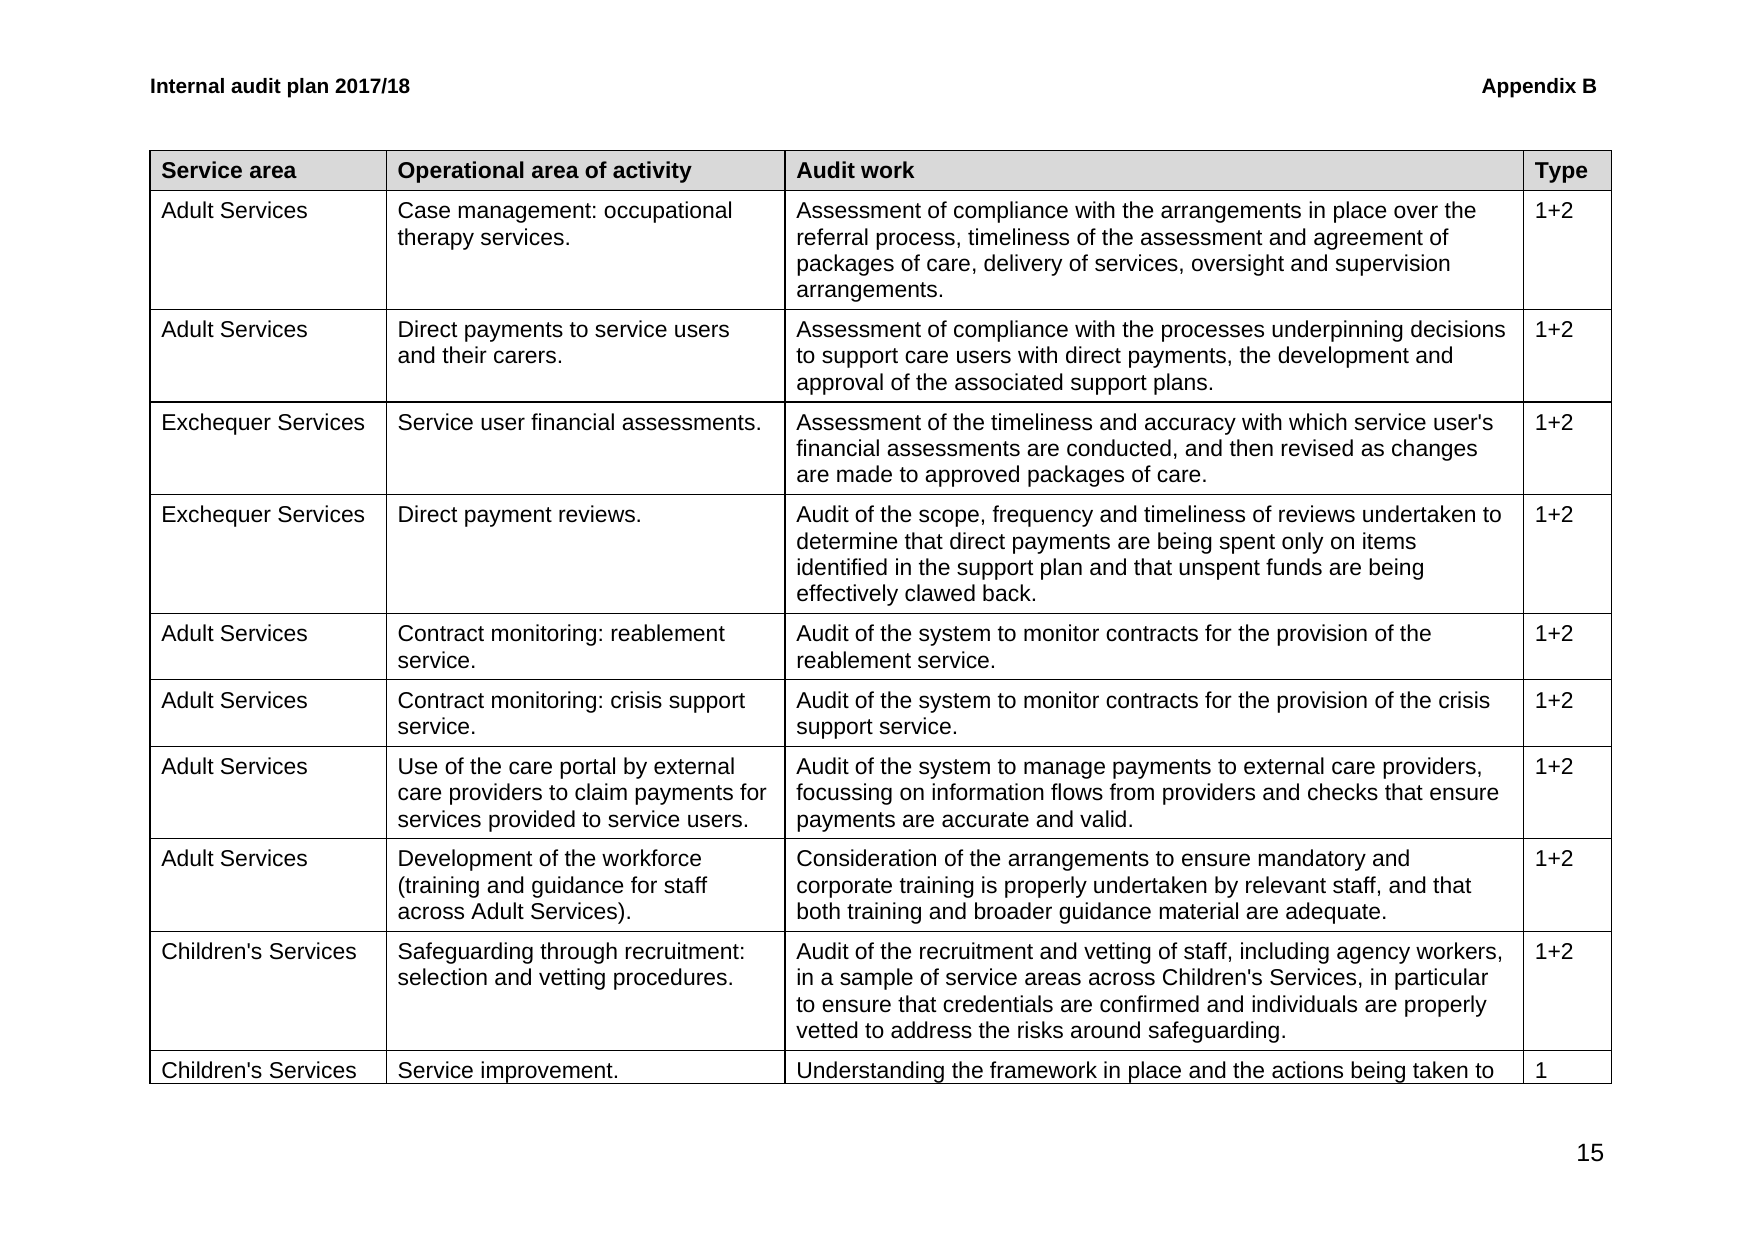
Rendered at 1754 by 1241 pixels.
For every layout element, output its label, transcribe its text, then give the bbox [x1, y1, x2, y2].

table_cell Adult Services [151, 839, 386, 931]
table_cell Exchequer Services [151, 403, 386, 494]
table_cell Audit of the system to monitor contracts for the provision of the reablement service. [786, 614, 1523, 679]
table_cell Service user financial assessments. [387, 403, 784, 494]
table_cell Adult Services [151, 191, 386, 309]
table_cell Contract monitoring: reablement service. [387, 614, 784, 679]
table_cell Adult Services [151, 310, 386, 401]
table_cell Audit of the system to monitor contracts for the provision of the crisis support service. [786, 680, 1523, 746]
table_cell Audit of the system to manage payments to external care providers, focussing on information flows from providers and checks that ensure payments are accurate and valid. [786, 747, 1523, 838]
table_cell Direct payments to service users and their carers. [387, 310, 784, 401]
table_cell Consideration of the arrangements to ensure mandatory and corporate training is properly undertaken by relevant staff, and that both training and broader guidance material are adequate. [786, 839, 1523, 931]
table_cell 1+2 [1524, 310, 1611, 401]
table_cell 1+2 [1524, 403, 1611, 494]
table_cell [786, 1051, 1523, 1083]
table_cell Direct payment reviews. [387, 495, 784, 613]
table_cell 1+2 [1524, 839, 1611, 931]
table_cell Children's Services [151, 1051, 386, 1083]
table_cell Safeguarding through recruitment: selection and vetting procedures. [387, 932, 784, 1050]
table_cell 1 [1524, 1051, 1611, 1083]
table_cell 1+2 [1524, 614, 1611, 679]
table_cell 1+2 [1524, 747, 1611, 838]
table_cell Service improvement. [387, 1051, 784, 1083]
table_cell Assessment of compliance with the processes underpinning decisions to support care users with direct payments, the development and approval of the associated support plans. [786, 310, 1523, 401]
table_cell Exchequer Services [151, 495, 386, 613]
table_header Operational area of activity [387, 151, 784, 190]
table_cell Development of the workforce (training and guidance for staff across Adult Services). [387, 839, 784, 931]
table_cell 1+2 [1524, 932, 1611, 1050]
table_cell Children's Services [151, 932, 386, 1050]
table_header Type [1524, 151, 1611, 190]
table_cell Contract monitoring: crisis support service. [387, 680, 784, 746]
table_cell 1+2 [1524, 680, 1611, 746]
table_cell Assessment of compliance with the arrangements in place over the referral process, timeliness of the assessment and agreement of packages of care, delivery of services, oversight and supervision arrangements. [786, 191, 1523, 309]
table_cell Use of the care portal by external care providers to claim payments for services provided to service users. [387, 747, 784, 838]
table_cell Assessment of the timeliness and accuracy with which service user's financial assessments are conducted, and then revised as changes are made to approved packages of care. [786, 403, 1523, 494]
table_header Audit work [786, 151, 1523, 190]
table_cell Audit of the scope, frequency and timeliness of reviews undertaken to determine that direct payments are being spent only on items identified in the support plan and that unspent funds are being effectively clawed back. [786, 495, 1523, 613]
table_cell Case management: occupational therapy services. [387, 191, 784, 309]
table_cell Audit of the recruitment and vetting of staff, including agency workers, in a sample of service areas across Children's Services, in particular to ensure that credentials are confirmed and individuals are properly vetted to address the risks around safeguarding. [786, 932, 1523, 1050]
table_header Service area [151, 151, 386, 190]
table_cell 1+2 [1524, 191, 1611, 309]
table_cell Adult Services [151, 614, 386, 679]
table_cell Adult Services [151, 680, 386, 746]
table_cell 1+2 [1524, 495, 1611, 613]
table_cell Adult Services [151, 747, 386, 838]
